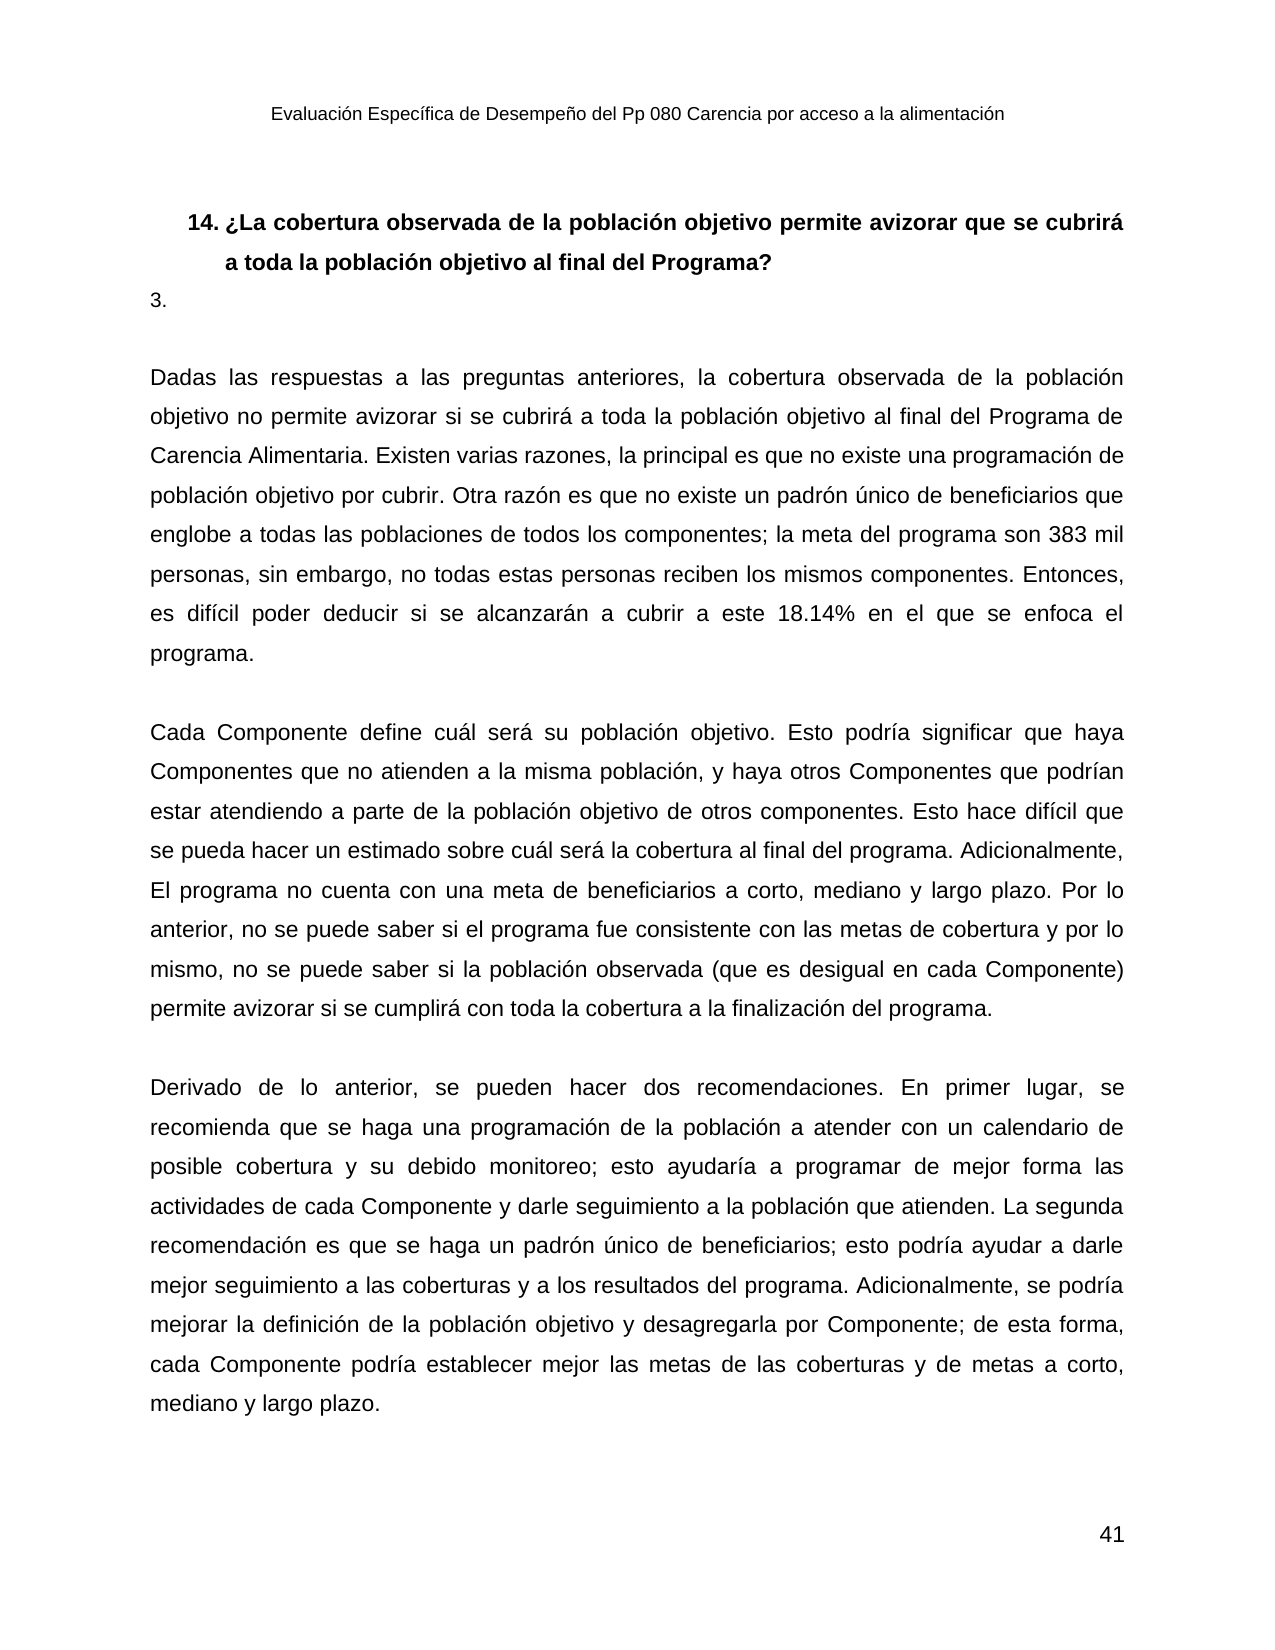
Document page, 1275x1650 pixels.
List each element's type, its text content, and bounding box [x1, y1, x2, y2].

subtitle ¿La cobertura observada de la población objetivo permite avizorar que se cubrirá a toda la población objetivo al final del Programa? [187, 209, 1125, 275]
text Dadas las respuestas a las preguntas anteriores, la cobertura observada de la población objetivo no permite avizorar si se cubrirá a toda la población objetivo al final del Programa de Carencia Alimentaria. Existen varias razones, la principal es que no existe una programación de población objetivo por cubrir. Otra razón es que no existe un padrón único de beneficiarios que englobe a todas las poblaciones de todos los componentes; la meta del programa son 383 mil personas, sin embargo, no todas estas personas reciben los mismos componentes. Entonces, es difícil poder deducir si se alcanzarán a cubrir a este 18.14% en el que se enfoca el programa. [150, 363, 1125, 666]
text Derivado de lo anterior, se pueden hacer dos recomendaciones. En primer lugar, se recomienda que se haga una programación de la población a atender con un calendario de posible cobertura y su debido monitoreo; esto ayudaría a programar de mejor forma las actividades de cada Componente y darle seguimiento a la población que atienden. La segunda recomendación es que se haga un padrón único de beneficiarios; esto podría ayudar a darle mejor seguimiento a las coberturas y a los resultados del programa. Adicionalmente, se podría mejorar la definición de la población objetivo y desagregarla por Componente; de esta forma, cada Componente podría establecer mejor las metas de las coberturas y de metas a corto, mediano y largo plazo. [150, 1074, 1125, 1416]
text Cada Componente define cuál será su población objetivo. Esto podría significar que haya Componentes que no atienden a la misma población, y haya otros Componentes que podrían estar atendiendo a parte de la población objetivo de otros componentes. Esto hace difícil que se pueda hacer un estimado sobre cuál será la cobertura al final del programa. Adicionalmente, El programa no cuenta con una meta de beneficiarios a corto, mediano y largo plazo. Por lo anterior, no se puede saber si el programa fue consistente con las metas de cobertura y por lo mismo, no se puede saber si la población observada (que es desigual en cada Componente) permite avizorar si se cumplirá con toda la cobertura a la finalización del programa. [150, 719, 1125, 1022]
